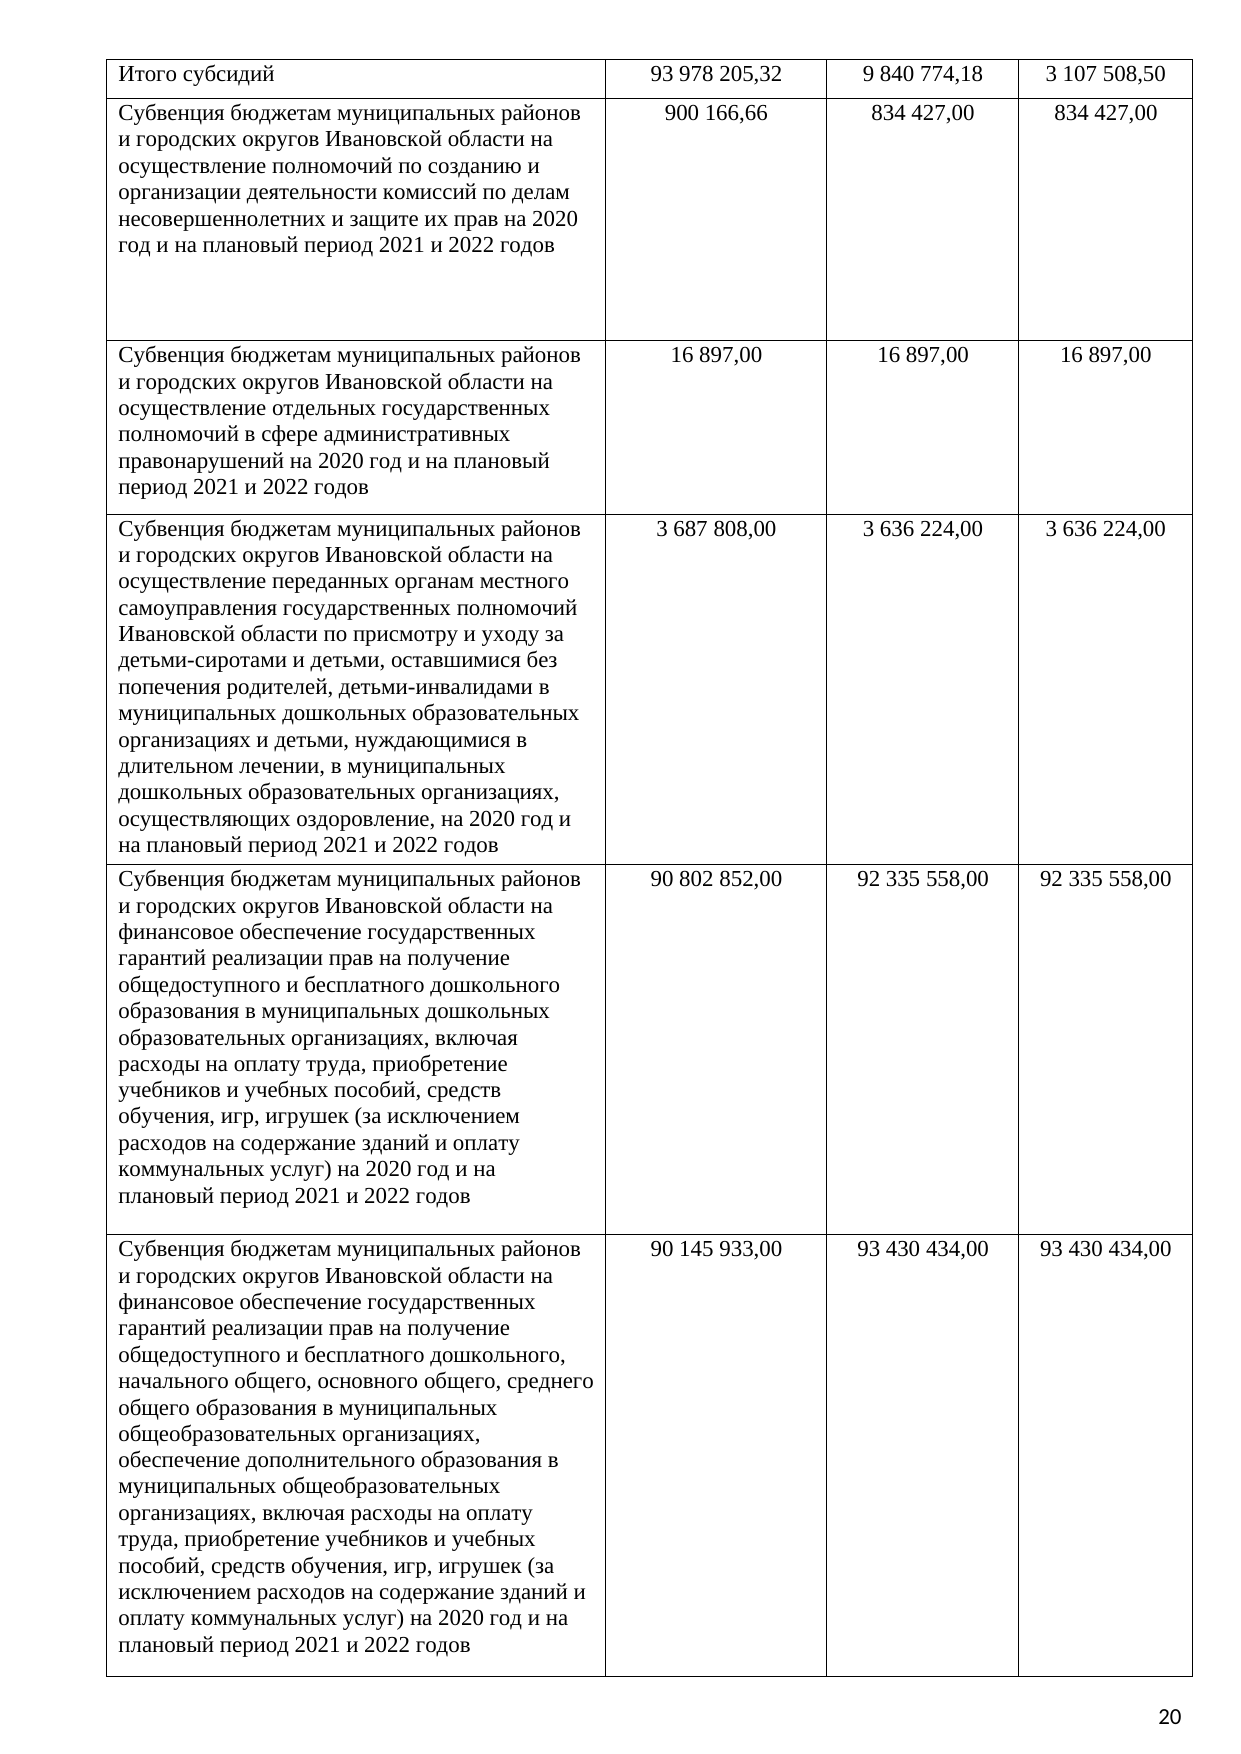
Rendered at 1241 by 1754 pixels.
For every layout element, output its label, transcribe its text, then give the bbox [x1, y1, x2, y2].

table_cell 16 897,00 [606, 341, 826, 514]
table_cell Субвенция бюджетам муниципальных районов и городских округов Ивановской области на осуществление полномочий по созданию и организации деятельности комиссий по делам несовершеннолетних и защите их прав на 2020 год и на плановый период 2021 и 2022 годов [107, 99, 605, 340]
table_cell Субвенция бюджетам муниципальных районов и городских округов Ивановской области на осуществление отдельных государственных полномочий в сфере административных правонарушений на 2020 год и на плановый период 2021 и 2022 годов [107, 341, 605, 514]
table_cell 834 427,00 [1019, 99, 1192, 340]
table_cell 93 978 205,32 [606, 60, 826, 98]
table_cell 16 897,00 [827, 341, 1018, 514]
table_cell 16 897,00 [1019, 341, 1192, 514]
table_cell 900 166,66 [606, 99, 826, 340]
table_cell 3 636 224,00 [827, 515, 1018, 864]
table_cell 92 335 558,00 [1019, 865, 1192, 1234]
table_cell Субвенция бюджетам муниципальных районов и городских округов Ивановской области на финансовое обеспечение государственных гарантий реализации прав на получение общедоступного и бесплатного дошкольного, начального общего, основного общего, среднего общего образования в муниципальных общеобразовательных организациях, обеспечение дополнительного образования в муниципальных общеобразовательных организациях, включая расходы на оплату труда, приобретение учебников и учебных пособий, средств обучения, игр, игрушек (за исключением расходов на содержание зданий и оплату коммунальных услуг) на 2020 год и на плановый период 2021 и 2022 годов [107, 1235, 605, 1676]
table_cell 3 687 808,00 [606, 515, 826, 864]
table_cell 93 430 434,00 [1019, 1235, 1192, 1676]
table_cell 3 636 224,00 [1019, 515, 1192, 864]
table_cell Субвенция бюджетам муниципальных районов и городских округов Ивановской области на финансовое обеспечение государственных гарантий реализации прав на получение общедоступного и бесплатного дошкольного образования в муниципальных дошкольных образовательных организациях, включая расходы на оплату труда, приобретение учебников и учебных пособий, средств обучения, игр, игрушек (за исключением расходов на содержание зданий и оплату коммунальных услуг) на 2020 год и на плановый период 2021 и 2022 годов [107, 865, 605, 1234]
table_cell 90 145 933,00 [606, 1235, 826, 1676]
table_cell 90 802 852,00 [606, 865, 826, 1234]
table_cell 92 335 558,00 [827, 865, 1018, 1234]
table_cell Итого субсидий [107, 60, 605, 98]
table_cell Субвенция бюджетам муниципальных районов и городских округов Ивановской области на осуществление переданных органам местного самоуправления государственных полномочий Ивановской области по присмотру и уходу за детьми-сиротами и детьми, оставшимися без попечения родителей, детьми-инвалидами в муниципальных дошкольных образовательных организациях и детьми, нуждающимися в длительном лечении, в муниципальных дошкольных образовательных организациях, осуществляющих оздоровление, на 2020 год и на плановый период 2021 и 2022 годов [107, 515, 605, 864]
table_cell 93 430 434,00 [827, 1235, 1018, 1676]
table_cell 834 427,00 [827, 99, 1018, 340]
table_cell 9 840 774,18 [827, 60, 1018, 98]
table_cell 3 107 508,50 [1019, 60, 1192, 98]
